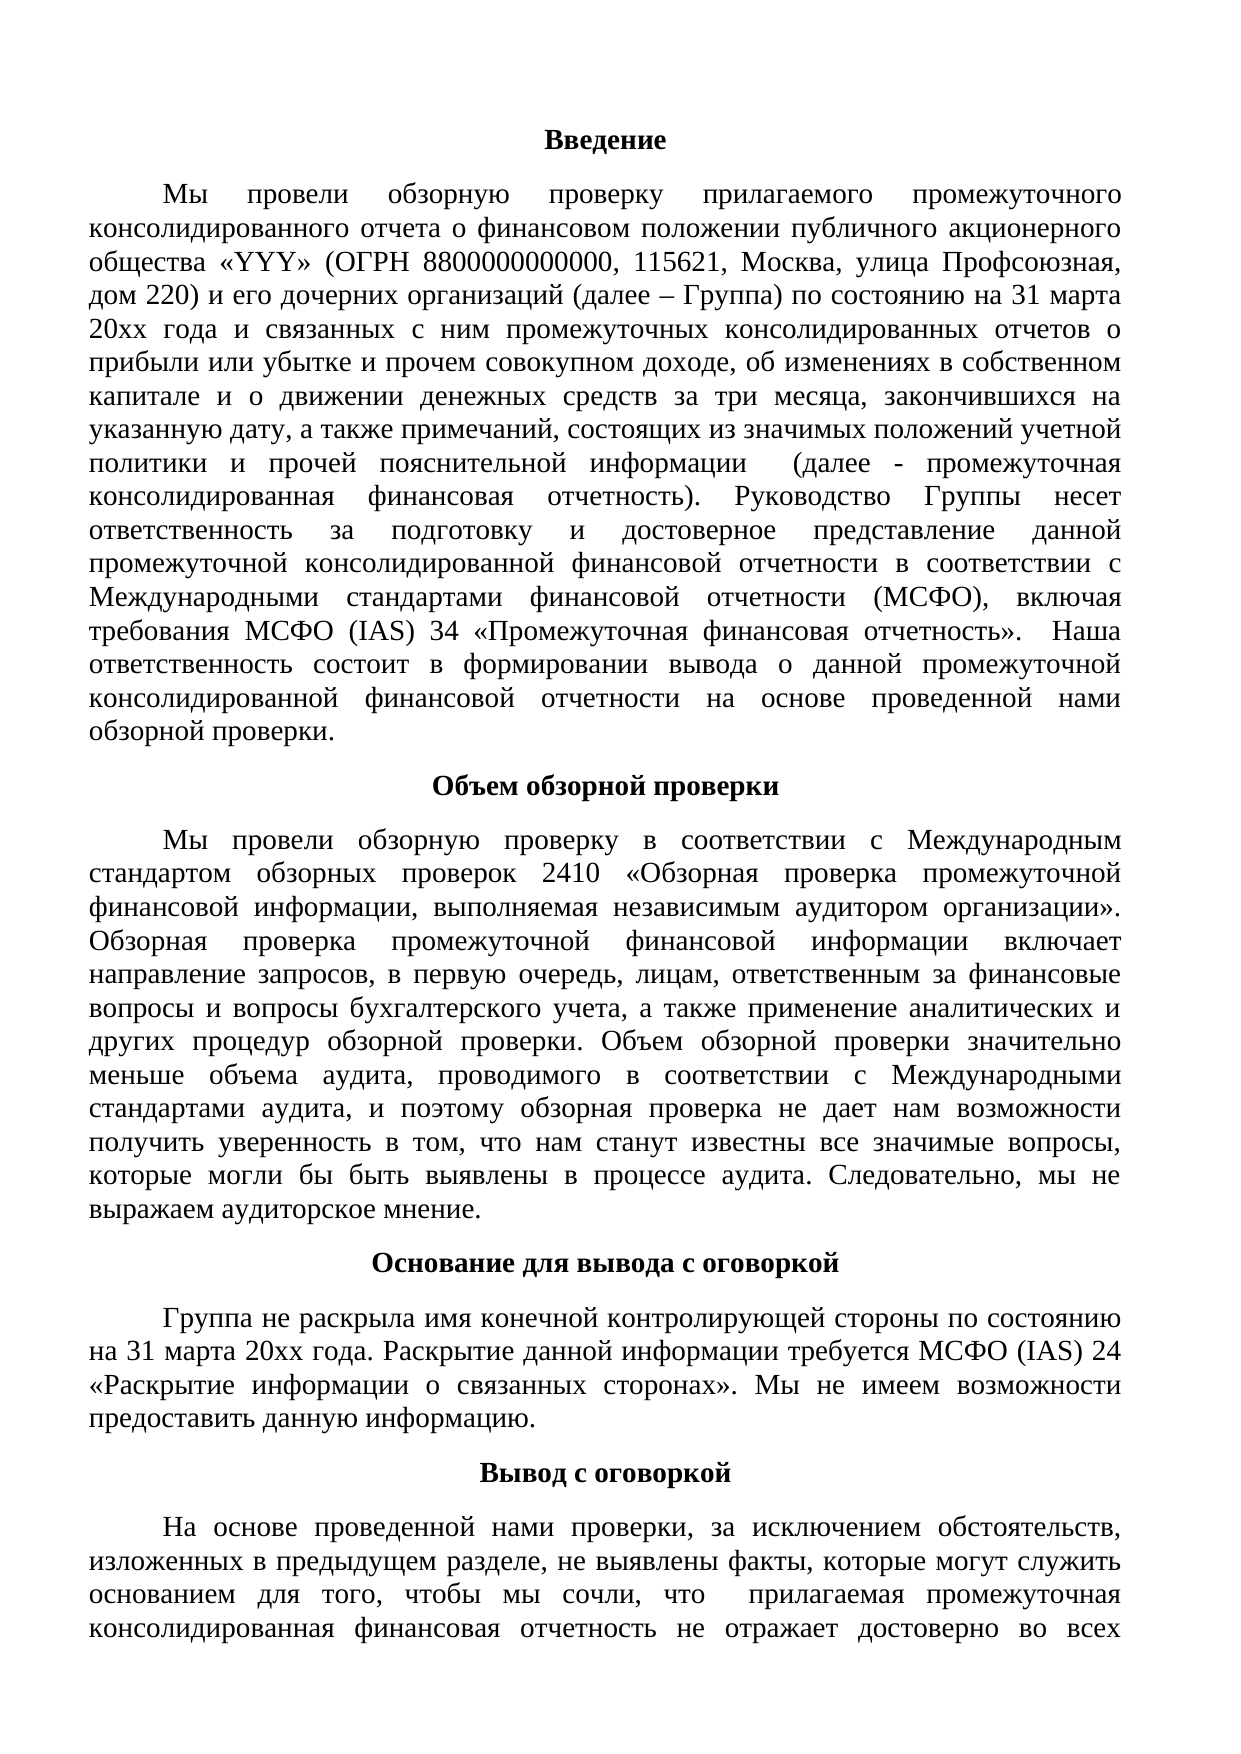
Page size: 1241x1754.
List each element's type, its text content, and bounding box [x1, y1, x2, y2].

text Объем обзорной проверки [89, 768, 1122, 801]
text Группа не раскрыла имя конечной контролирующей стороны по состоянию на 31 марта 20хх года. Раскрытие данной информации требуется МСФО (IAS) 24 «Раскрытие информации о связанных сторонах». Мы не имеем возможности предоставить данную информацию. [89, 1300, 1122, 1434]
text Основание для вывода с оговоркой [89, 1245, 1122, 1279]
text Введение [89, 122, 1122, 156]
text Вывод с оговоркой [89, 1455, 1122, 1488]
text Мы провели обзорную проверку в соответствии с Международным стандартом обзорных проверок 2410 «Обзорная проверка промежуточной финансовой информации, выполняемая независимым аудитором организации». Обзорная проверка промежуточной финансовой информации включает направление запросов, в первую очередь, лицам, ответственным за финансовые вопросы и вопросы бухгалтерского учета, а также применение аналитических и других процедур обзорной проверки. Объем обзорной проверки значительно меньше объема аудита, проводимого в соответствии с Международными стандартами аудита, и поэтому обзорная проверка не дает нам возможности получить уверенность в том, что нам станут известны все значимые вопросы, которые могли бы быть выявлены в процессе аудита. Следовательно, мы не выражаем аудиторское мнение. [89, 822, 1122, 1224]
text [89, 1509, 1122, 1643]
text Мы провели обзорную проверку прилагаемого промежуточного консолидированного отчета о финансовом положении публичного акционерного общества «YYY» (ОГРН 8800000000000, 115621, Москва, улица Профсоюзная, дом 220) и его дочерних организаций (далее – Группа) по состоянию на 31 марта 20хх года и связанных с ним промежуточных консолидированных отчетов о прибыли или убытке и прочем совокупном доходе, об изменениях в собственном капитале и о движении денежных средств за три месяца, закончившихся на указанную дату, а также примечаний, состоящих из значимых положений учетной политики и прочей пояснительной информации (далее - промежуточная консолидированная финансовая отчетность). Руководство Группы несет ответственность за подготовку и достоверное представление данной промежуточной консолидированной финансовой отчетности в соответствии с Международными стандартами финансовой отчетности (МСФО), включая требования МСФО (IAS) 34 «Промежуточная финансовая отчетность». Наша ответственность состоит в формировании вывода о данной промежуточной консолидированной финансовой отчетности на основе проведенной нами обзорной проверки. [89, 177, 1122, 747]
